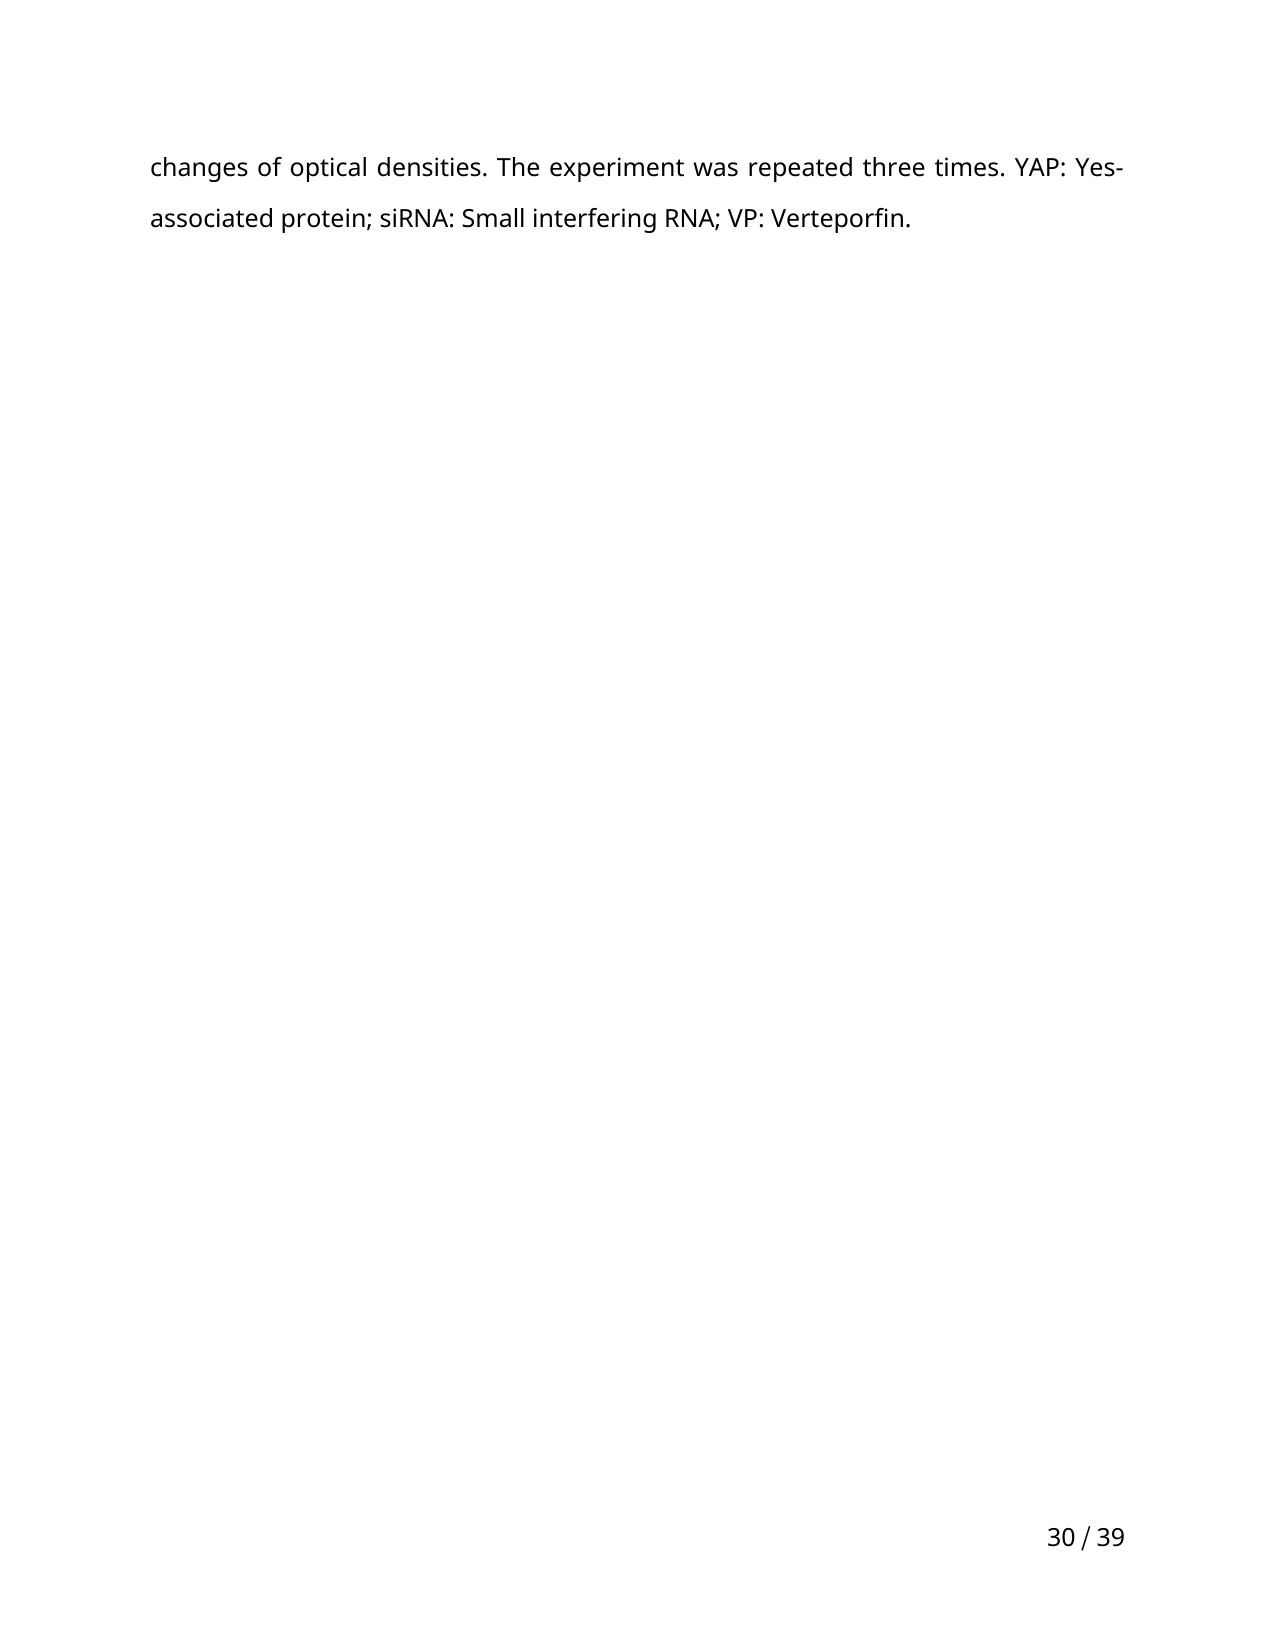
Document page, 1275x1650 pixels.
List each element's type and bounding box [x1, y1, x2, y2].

text [150, 150, 1125, 235]
